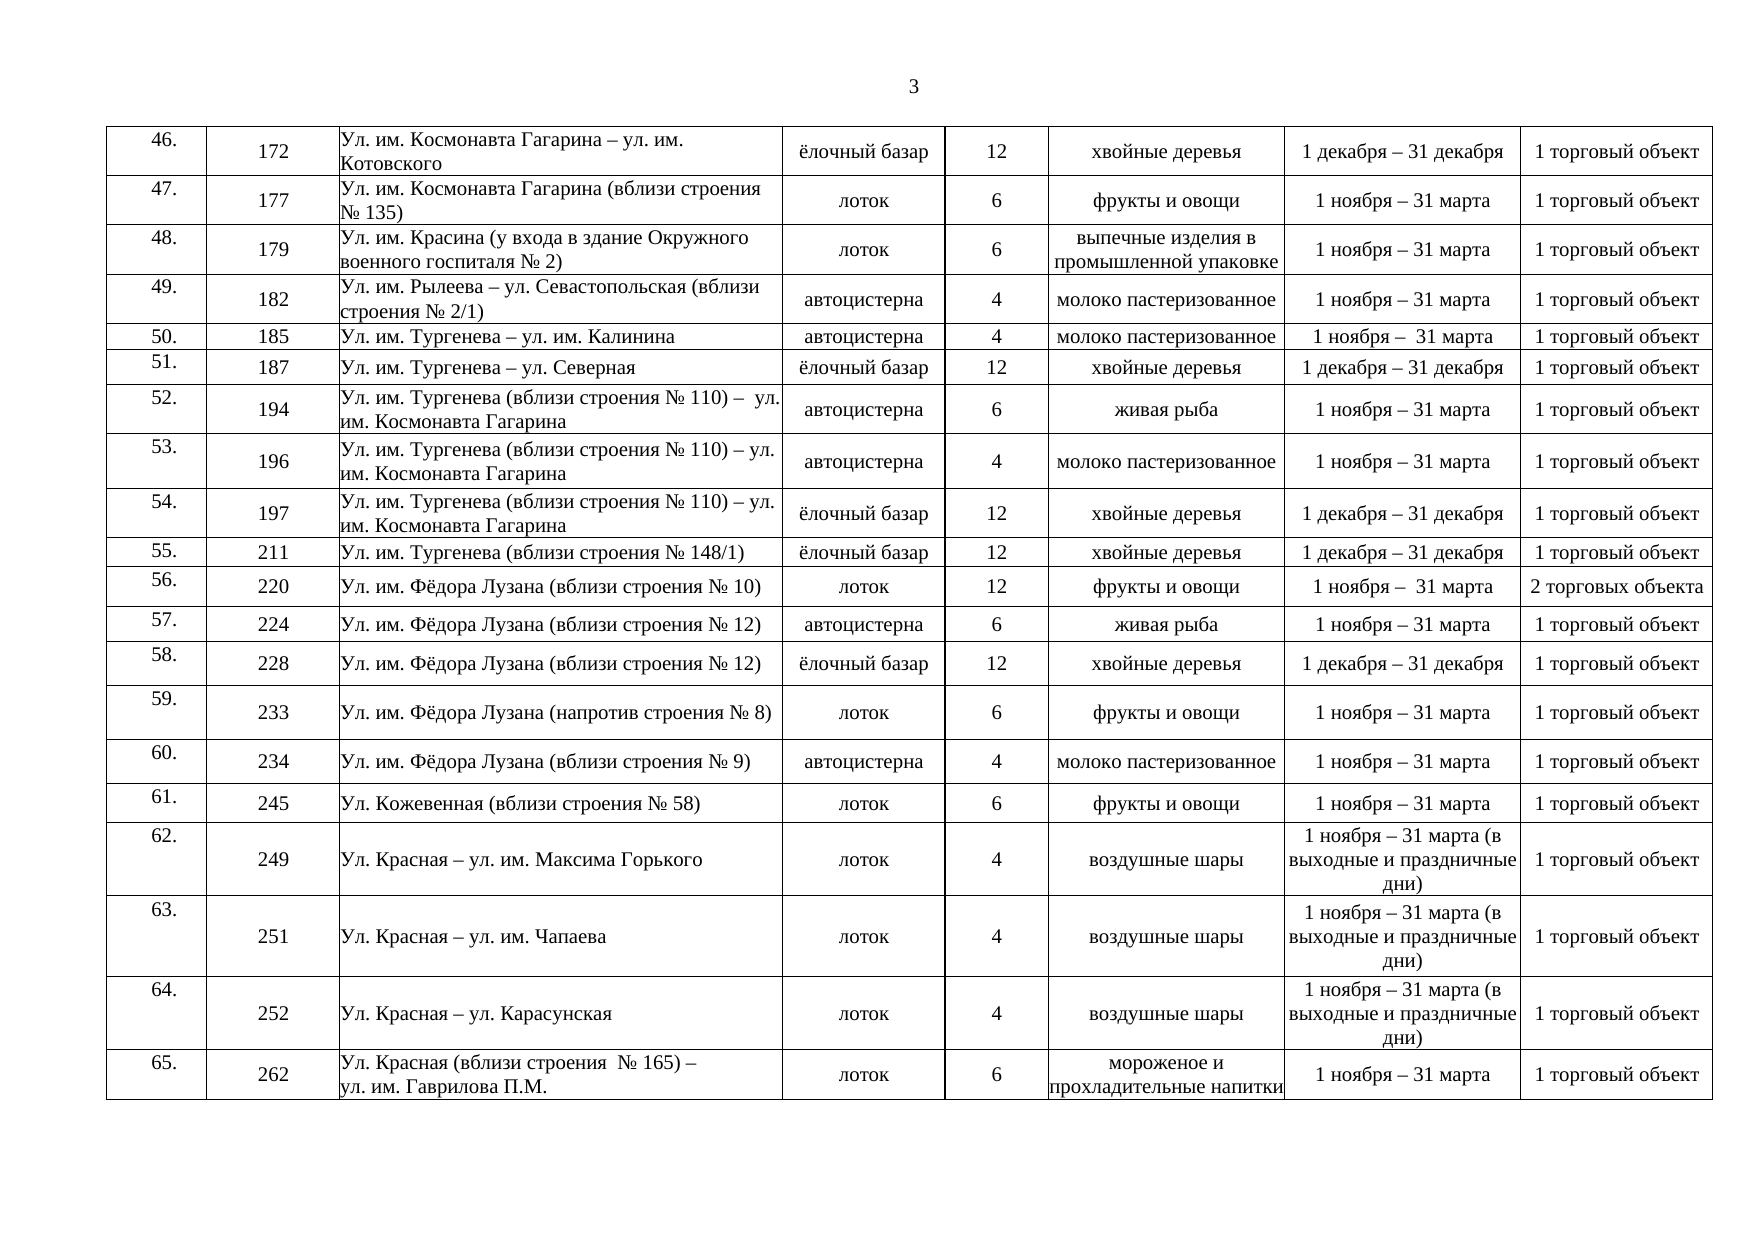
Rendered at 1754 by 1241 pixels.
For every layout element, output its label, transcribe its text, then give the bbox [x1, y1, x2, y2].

table_cell Ул. Красная (вблизи строения № 165) – ул. им. Гаврилова П.М. [340, 1050, 782, 1098]
table_cell 262 [207, 1050, 339, 1098]
table_cell [107, 176, 206, 224]
table_cell Ул. им. Фёдора Лузана (вблизи строения № 12) [340, 607, 782, 641]
table_cell [107, 489, 206, 537]
table_cell 4 [946, 275, 1048, 323]
table_cell Ул. им. Фёдора Лузана (вблизи строения № 12) [340, 642, 782, 685]
table_cell 187 [207, 350, 339, 384]
table_cell 1 торговый объект [1521, 977, 1712, 1049]
table_cell [107, 642, 206, 685]
table_cell [107, 225, 206, 273]
table_cell хвойные деревья [1049, 127, 1284, 175]
table_cell Ул. им. Космонавта Гагарина – ул. им. Котовского [340, 127, 782, 175]
table_cell 6 [946, 686, 1048, 739]
table_cell 12 [946, 567, 1048, 606]
table_cell [107, 324, 206, 348]
table_cell 1 торговый объект [1521, 538, 1712, 566]
table_cell [107, 784, 206, 822]
table_cell 12 [946, 350, 1048, 384]
table_cell 1 торговый объект [1521, 823, 1712, 895]
table_cell [107, 977, 206, 1049]
table_cell [107, 823, 206, 895]
table_cell 1 торговый объект [1521, 176, 1712, 224]
table_cell [107, 434, 206, 488]
table_cell 1 торговый объект [1521, 642, 1712, 685]
table_cell 1 ноября – 31 марта [1285, 225, 1520, 273]
table_cell [107, 607, 206, 641]
table_cell Ул. Красная – ул. им. Чапаева [340, 896, 782, 976]
table_cell [107, 538, 206, 566]
table_cell 1 декабря – 31 декабря [1285, 350, 1520, 384]
table_cell 12 [946, 642, 1048, 685]
table_cell 6 [946, 176, 1048, 224]
table_cell 1 ноября – 31 марта [1285, 784, 1520, 822]
table_cell 4 [946, 977, 1048, 1049]
table_cell Ул. им. Тургенева (вблизи строения № 110) – ул. им. Космонавта Гагарина [340, 385, 782, 433]
table_cell Ул. им. Красина (у входа в здание Окружного военного госпиталя № 2) [340, 225, 782, 273]
table_cell 1 торговый объект [1521, 896, 1712, 976]
table_cell Ул. Кожевенная (вблизи строения № 58) [340, 784, 782, 822]
table_cell хвойные деревья [1049, 538, 1284, 566]
table_cell 252 [207, 977, 339, 1049]
table_cell 1 ноября – 31 марта [1285, 607, 1520, 641]
table_cell 220 [207, 567, 339, 606]
table_cell 2 торговых объекта [1521, 567, 1712, 606]
table_cell 1 ноября – 31 марта [1285, 740, 1520, 783]
table_cell 4 [946, 434, 1048, 488]
table_cell 224 [207, 607, 339, 641]
table_cell живая рыба [1049, 607, 1284, 641]
table_cell [107, 740, 206, 783]
table_cell [107, 385, 206, 433]
table_cell ёлочный базар [783, 642, 944, 685]
table_cell 6 [946, 784, 1048, 822]
table_cell 211 [207, 538, 339, 566]
table_cell лоток [783, 896, 944, 976]
table_cell Ул. им. Тургенева (вблизи строения № 110) – ул. им. Космонавта Гагарина [340, 434, 782, 488]
table_cell [107, 567, 206, 606]
table_cell 185 [207, 324, 339, 348]
table_cell 1 торговый объект [1521, 385, 1712, 433]
table_cell 1 торговый объект [1521, 275, 1712, 323]
table_cell 6 [946, 225, 1048, 273]
table_cell 1 торговый объект [1521, 350, 1712, 384]
table_cell 1 торговый объект [1521, 324, 1712, 348]
table_cell автоцистерна [783, 607, 944, 641]
table_cell молоко пастеризованное [1049, 434, 1284, 488]
table_cell Ул. им. Рылеева – ул. Севастопольская (вблизи строения № 2/1) [340, 275, 782, 323]
table_cell Ул. им. Тургенева – ул. им. Калинина [340, 324, 782, 348]
table_cell 6 [946, 385, 1048, 433]
table_cell хвойные деревья [1049, 642, 1284, 685]
table_cell 197 [207, 489, 339, 537]
table_cell Ул. им. Фёдора Лузана (вблизи строения № 10) [340, 567, 782, 606]
table_cell фрукты и овощи [1049, 784, 1284, 822]
table_cell 1 торговый объект [1521, 740, 1712, 783]
table_cell ёлочный базар [783, 350, 944, 384]
table_cell молоко пастеризованное [1049, 740, 1284, 783]
table_cell Ул. Красная – ул. Карасунская [340, 977, 782, 1049]
table_cell мороженое и прохладительные напитки [1049, 1050, 1284, 1098]
table_cell воздушные шары [1049, 823, 1284, 895]
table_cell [1285, 977, 1520, 1049]
table_cell лоток [783, 1050, 944, 1098]
table_cell лоток [783, 784, 944, 822]
table_cell 228 [207, 642, 339, 685]
table_cell 1 торговый объект [1521, 127, 1712, 175]
table_cell 1 торговый объект [1521, 1050, 1712, 1098]
table_cell автоцистерна [783, 385, 944, 433]
table_cell 1 торговый объект [1521, 784, 1712, 822]
table_cell лоток [783, 567, 944, 606]
table_cell молоко пастеризованное [1049, 324, 1284, 348]
table_cell воздушные шары [1049, 977, 1284, 1049]
table_cell выпечные изделия в промышленной упаковке [1049, 225, 1284, 273]
table_cell Ул. им. Фёдора Лузана (напротив строения № 8) [340, 686, 782, 739]
table_cell Ул. Красная – ул. им. Максима Горького [340, 823, 782, 895]
table_cell [107, 275, 206, 323]
table_cell [107, 1050, 206, 1098]
table_cell 1 декабря – 31 декабря [1285, 127, 1520, 175]
table_cell 233 [207, 686, 339, 739]
table_cell лоток [783, 823, 944, 895]
table_cell Ул. им. Тургенева (вблизи строения № 148/1) [340, 538, 782, 566]
table_cell фрукты и овощи [1049, 567, 1284, 606]
table_cell 1 ноября – 31 марта [1285, 567, 1520, 606]
table_cell 179 [207, 225, 339, 273]
table_cell 4 [946, 740, 1048, 783]
table_cell Ул. им. Космонавта Гагарина (вблизи строения № 135) [340, 176, 782, 224]
table_cell 245 [207, 784, 339, 822]
table_cell 1 торговый объект [1521, 686, 1712, 739]
table_cell 249 [207, 823, 339, 895]
table_cell 1 ноября – 31 марта [1285, 176, 1520, 224]
table_cell воздушные шары [1049, 896, 1284, 976]
table_cell Ул. им. Фёдора Лузана (вблизи строения № 9) [340, 740, 782, 783]
table_cell 1 ноября – 31 марта (в выходные и праздничные дни) [1285, 823, 1520, 895]
table_cell автоцистерна [783, 434, 944, 488]
table_cell 6 [946, 607, 1048, 641]
table_cell автоцистерна [783, 740, 944, 783]
table_cell 182 [207, 275, 339, 323]
table_cell 172 [207, 127, 339, 175]
table_cell автоцистерна [783, 324, 944, 348]
table_cell ёлочный базар [783, 127, 944, 175]
table_cell 1 торговый объект [1521, 434, 1712, 488]
table_cell 1 торговый объект [1521, 489, 1712, 537]
table_cell 1 торговый объект [1521, 225, 1712, 273]
table_cell фрукты и овощи [1049, 176, 1284, 224]
table_cell 1 декабря – 31 декабря [1285, 538, 1520, 566]
table_cell 1 ноября – 31 марта [1285, 686, 1520, 739]
table_cell ёлочный базар [783, 538, 944, 566]
table_cell 1 ноября – 31 марта [1285, 324, 1520, 348]
table_cell 4 [946, 823, 1048, 895]
table_cell [107, 896, 206, 976]
table_cell автоцистерна [783, 275, 944, 323]
table_cell 1 декабря – 31 декабря [1285, 642, 1520, 685]
table_cell лоток [783, 686, 944, 739]
table_cell Ул. им. Тургенева (вблизи строения № 110) – ул. им. Космонавта Гагарина [340, 489, 782, 537]
table_cell 6 [946, 1050, 1048, 1098]
table_cell 194 [207, 385, 339, 433]
table_cell фрукты и овощи [1049, 686, 1284, 739]
table_cell 1 ноября – 31 марта (в выходные и праздничные дни) [1285, 896, 1520, 976]
table_cell 1 торговый объект [1521, 607, 1712, 641]
table_cell хвойные деревья [1049, 350, 1284, 384]
table_cell 12 [946, 489, 1048, 537]
table_cell хвойные деревья [1049, 489, 1284, 537]
table_cell 4 [946, 896, 1048, 976]
table_cell 234 [207, 740, 339, 783]
table_cell живая рыба [1049, 385, 1284, 433]
table_cell 177 [207, 176, 339, 224]
table_cell лоток [783, 176, 944, 224]
table_cell ёлочный базар [783, 489, 944, 537]
table_cell [107, 686, 206, 739]
table_cell молоко пастеризованное [1049, 275, 1284, 323]
table_cell 251 [207, 896, 339, 976]
table_cell 4 [946, 324, 1048, 348]
table_cell [107, 350, 206, 384]
table_cell [107, 127, 206, 175]
table_cell 1 ноября – 31 марта [1285, 385, 1520, 433]
table_cell 1 ноября – 31 марта [1285, 275, 1520, 323]
table_cell лоток [783, 977, 944, 1049]
table_cell 12 [946, 538, 1048, 566]
table_cell лоток [783, 225, 944, 273]
table_cell 1 ноября – 31 марта [1285, 434, 1520, 488]
table_cell Ул. им. Тургенева – ул. Северная [340, 350, 782, 384]
table_cell 12 [946, 127, 1048, 175]
table_cell 1 декабря – 31 декабря [1285, 489, 1520, 537]
table_cell 196 [207, 434, 339, 488]
table_cell 1 ноября – 31 марта [1285, 1050, 1520, 1098]
